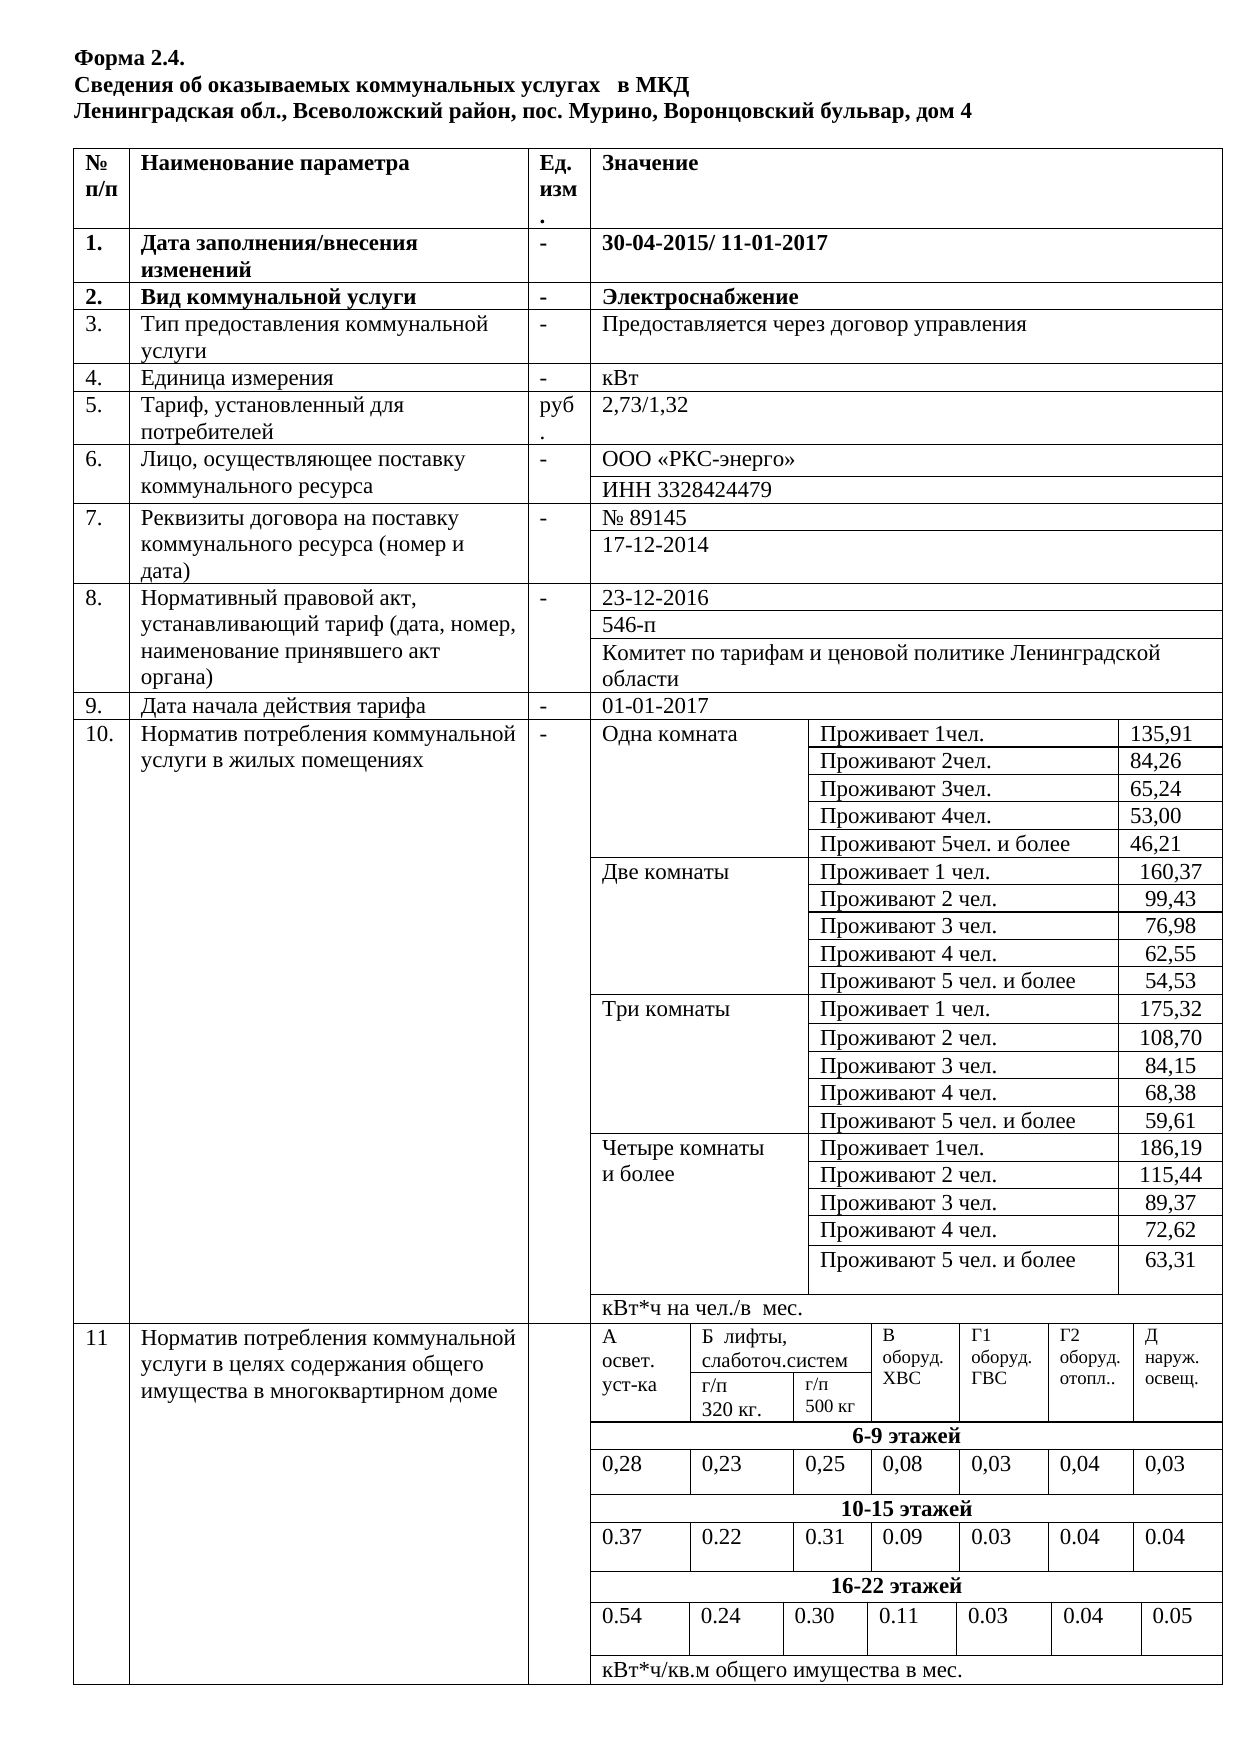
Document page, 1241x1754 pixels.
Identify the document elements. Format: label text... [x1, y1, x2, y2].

text Форма 2.4. [74, 44, 1211, 71]
table_cell 17-12-2014 [591, 531, 1222, 583]
table_cell Проживают 4 чел. [809, 940, 1118, 966]
table_cell 0,28 [591, 1450, 690, 1494]
table_cell 53,00 [1119, 802, 1222, 829]
table_cell Проживают 5 чел. и более [809, 1107, 1118, 1133]
table_cell руб. [529, 392, 590, 444]
table_cell 0.04 [1052, 1603, 1141, 1655]
table_header Наименование параметра [130, 149, 528, 228]
table_cell 135,91 [1119, 720, 1222, 746]
table_cell Дата начала действия тарифа [130, 693, 528, 719]
table_cell 186,19 [1119, 1134, 1222, 1161]
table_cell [591, 1656, 1222, 1683]
table_cell Две комнаты [591, 858, 808, 994]
table_cell 16-22 этажей [591, 1572, 1222, 1602]
table_cell 76,98 [1119, 913, 1222, 939]
table_cell 62,55 [1119, 940, 1222, 966]
table_cell Единица измерения [130, 364, 528, 391]
table_cell 0.11 [868, 1603, 956, 1655]
table_cell Проживают 4 чел. [809, 1079, 1118, 1106]
table_cell 0,25 [794, 1450, 871, 1494]
table_cell 115,44 [1119, 1162, 1222, 1188]
table_cell 84,15 [1119, 1052, 1222, 1078]
table_cell Проживают 3 чел. [809, 1052, 1118, 1078]
table_cell 0.54 [591, 1603, 689, 1655]
table_cell 175,32 [1119, 995, 1222, 1023]
table_cell 63,31 [1119, 1246, 1222, 1293]
table_cell В оборуд. ХВС [872, 1324, 959, 1421]
table_cell 54,53 [1119, 967, 1222, 994]
table_cell 10. [74, 720, 129, 1323]
table_cell 65,24 [1119, 775, 1222, 801]
table_cell - [529, 229, 590, 282]
table_cell Проживает 1чел. [809, 1134, 1118, 1161]
table_cell 4. [74, 364, 129, 391]
table_cell 2. [74, 283, 129, 309]
table_cell - [529, 720, 590, 1323]
table_cell [529, 1324, 590, 1683]
table_cell Комитет по тарифам и ценовой политике Ленинградской области [591, 639, 1222, 692]
table_cell 0.03 [960, 1523, 1048, 1571]
table_header Ед. изм. [529, 149, 590, 228]
table_cell 0,08 [872, 1450, 959, 1494]
table_cell Проживают 3 чел. [809, 1189, 1118, 1215]
table_cell Проживают 5 чел. и более [809, 967, 1118, 994]
table_header Значение [591, 149, 1222, 228]
table_cell 01-01-2017 [591, 693, 1222, 719]
table_cell - [529, 283, 590, 309]
table_cell 0.22 [691, 1523, 793, 1571]
table_cell 6-9 этажей [591, 1423, 1222, 1449]
table_cell Дата заполнения/внесения изменений [130, 229, 528, 282]
table_cell г/п 500 кг [794, 1373, 871, 1421]
table_cell Проживает 1чел. [809, 720, 1118, 746]
table_cell Проживают 2чел. [809, 748, 1118, 774]
table_cell Тариф, установленный для потребителей [130, 392, 528, 444]
table_cell Нормативный правовой акт, устанавливающий тариф (дата, номер, наименование принявшего акт органа) [130, 584, 528, 692]
table_cell 84,26 [1119, 748, 1222, 774]
table_cell ИНН 3328424479 [591, 477, 1222, 503]
text Ленинградская обл., Всеволожский район, пос. Мурино, Воронцовский бульвар, дом 4 [74, 97, 1211, 123]
table_cell - [529, 310, 590, 363]
table_header № п/п [74, 149, 129, 228]
table_cell 9. [74, 693, 129, 719]
table_cell Проживают 3 чел. [809, 913, 1118, 939]
table_cell Вид коммунальной услуги [130, 283, 528, 309]
table_cell 99,43 [1119, 885, 1222, 911]
table_cell 3. [74, 310, 129, 363]
table_cell 7. [74, 504, 129, 583]
table_cell Б лифты, слаботоч.систем [691, 1324, 871, 1372]
table_cell 23-12-2016 [591, 584, 1222, 610]
table_cell Предоставляется через договор управления [591, 310, 1222, 363]
table_cell - [529, 693, 590, 719]
table_cell - [529, 445, 590, 503]
table_cell Д наруж. освещ. [1134, 1324, 1222, 1421]
table_cell 72,62 [1119, 1216, 1222, 1245]
table_cell 46,21 [1119, 830, 1222, 857]
table_cell 0,04 [1049, 1450, 1133, 1494]
table_cell Норматив потребления коммунальной услуги в жилых помещениях [130, 720, 528, 1323]
table_cell г/п 320 кг. [691, 1373, 793, 1421]
table_cell 30-04-2015/ 11-01-2017 [591, 229, 1222, 282]
table_cell 0.04 [1134, 1523, 1222, 1571]
table_cell 6. [74, 445, 129, 503]
table_cell Проживают 4 чел. [809, 1216, 1118, 1245]
table_cell Лицо, осуществляющее поставку коммунального ресурса [130, 445, 528, 503]
table_cell кВт [591, 364, 1222, 391]
table_cell Г2 оборуд. отопл.. [1049, 1324, 1133, 1421]
table_cell Четыре комнаты и более [591, 1134, 808, 1293]
table_cell 89,37 [1119, 1189, 1222, 1215]
table_cell 0.30 [784, 1603, 867, 1655]
table_cell Проживают 4чел. [809, 802, 1118, 829]
table_cell 160,37 [1119, 858, 1222, 884]
table_cell Реквизиты договора на поставку коммунального ресурса (номер и дата) [130, 504, 528, 583]
table_cell 1. [74, 229, 129, 282]
table_cell № 89145 [591, 504, 1222, 530]
table_cell Три комнаты [591, 995, 808, 1133]
table_cell 59,61 [1119, 1107, 1222, 1133]
table_cell Проживают 2 чел. [809, 1024, 1118, 1051]
table_cell 68,38 [1119, 1079, 1222, 1106]
table_cell ООО «РКС-энерго» [591, 445, 1222, 476]
table_cell 0.05 [1142, 1603, 1222, 1655]
table_cell 0.24 [690, 1603, 783, 1655]
table_cell 11 [74, 1324, 129, 1683]
table_cell Одна комната [591, 720, 808, 857]
table_cell Тип предоставления коммунальной услуги [130, 310, 528, 363]
table_cell 2,73/1,32 [591, 392, 1222, 444]
table_cell 0.37 [591, 1523, 690, 1571]
table_cell А освет. уст-ка [591, 1324, 690, 1421]
table_cell 8. [74, 584, 129, 692]
table_cell 546-п [591, 611, 1222, 638]
table_cell 0.03 [957, 1603, 1051, 1655]
table_cell Норматив потребления коммунальной услуги в целях содержания общего имущества в многоквартирном доме [130, 1324, 528, 1683]
table_cell - [529, 504, 590, 583]
table_cell - [529, 584, 590, 692]
table_cell Проживают 3чел. [809, 775, 1118, 801]
table_cell 0,03 [1134, 1450, 1222, 1494]
table_cell 0,23 [691, 1450, 793, 1494]
table_cell Проживают 5 чел. и более [809, 1246, 1118, 1293]
table_cell Проживает 1 чел. [809, 858, 1118, 884]
table_cell Проживают 2 чел. [809, 1162, 1118, 1188]
table_cell - [529, 364, 590, 391]
table_cell Г1 оборуд. ГВС [960, 1324, 1048, 1421]
table_cell Проживают 2 чел. [809, 885, 1118, 911]
table_cell Проживают 5чел. и более [809, 830, 1118, 857]
text Сведения об оказываемых коммунальных услугах в МКД [74, 71, 1211, 97]
table_cell кВт*ч на чел./в мес. [591, 1295, 1222, 1323]
table_cell 0.09 [872, 1523, 959, 1571]
table_cell 5. [74, 392, 129, 444]
table_cell 0.04 [1049, 1523, 1133, 1571]
table_cell Электроснабжение [591, 283, 1222, 309]
table_cell 108,70 [1119, 1024, 1222, 1051]
table_cell 0.31 [794, 1523, 871, 1571]
table_cell Проживает 1 чел. [809, 995, 1118, 1023]
table_cell 10-15 этажей [591, 1495, 1222, 1522]
table_cell 0,03 [960, 1450, 1048, 1494]
